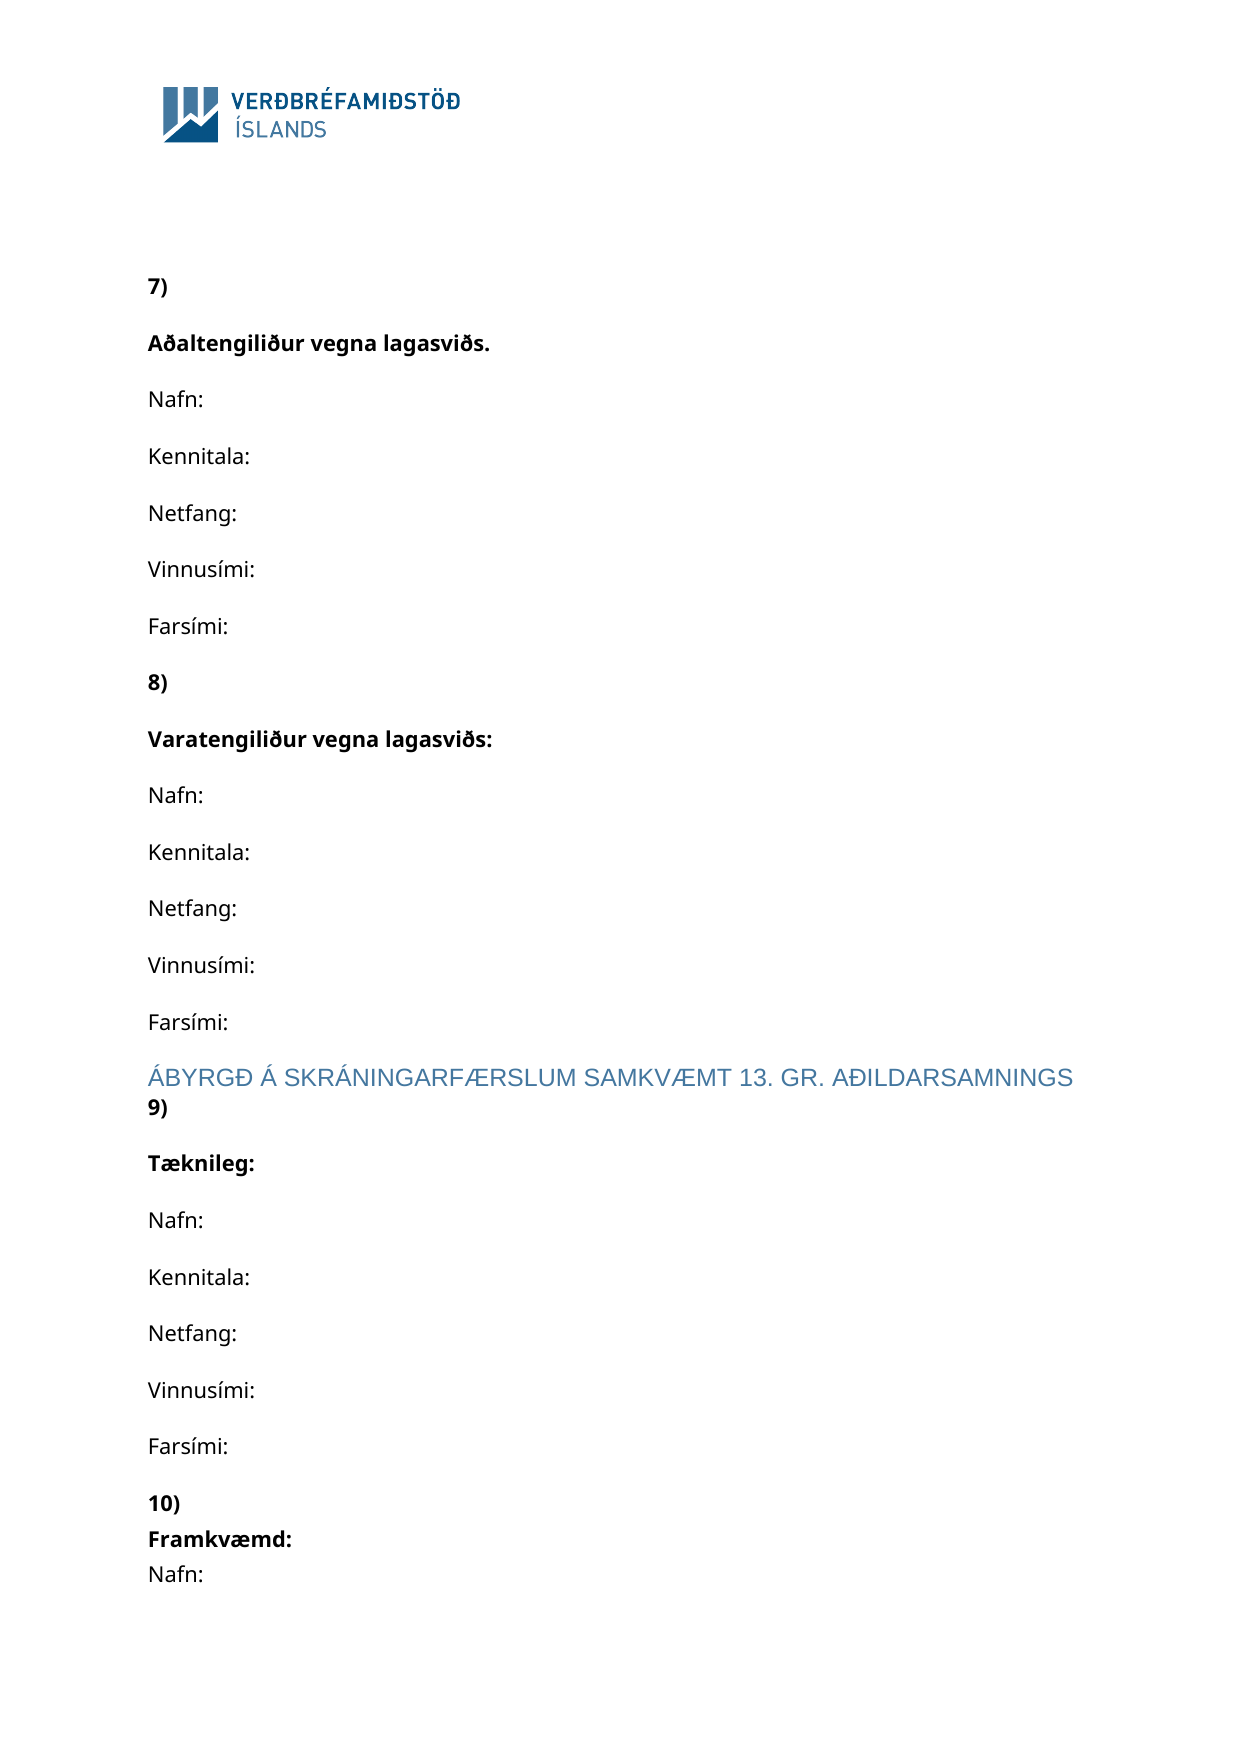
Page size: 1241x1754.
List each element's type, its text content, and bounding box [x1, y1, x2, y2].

text 8) [148, 667, 1093, 697]
text Farsími: [148, 1431, 1093, 1461]
subtitle ÁBYRGÐ Á SKRÁNINGARFÆRSLUM SAMKVÆMT 13. GR. AÐILDARSAMNINGS [148, 1063, 1093, 1092]
text Nafn: [148, 780, 1093, 810]
text Vinnusími: [148, 554, 1093, 584]
text Varatengiliður vegna lagasviðs: [148, 724, 1093, 753]
text 10) [148, 1488, 1093, 1518]
text Framkvæmd: [148, 1523, 1093, 1553]
text Farsími: [148, 611, 1093, 640]
text Vinnusími: [148, 950, 1093, 980]
text Vinnusími: [148, 1375, 1093, 1404]
picture [147, 73, 479, 159]
text Aðaltengiliður vegna lagasviðs. [148, 328, 1093, 358]
text Tæknileg: [148, 1148, 1093, 1178]
text Kennitala: [148, 1262, 1093, 1291]
text Netfang: [148, 893, 1093, 923]
text Kennitala: [148, 837, 1093, 867]
text Nafn: [148, 1205, 1093, 1235]
text 9) [148, 1092, 1093, 1122]
text Farsími: [148, 1007, 1093, 1036]
text Netfang: [148, 1318, 1093, 1348]
text Nafn: [148, 1559, 1093, 1589]
text Kennitala: [148, 441, 1093, 471]
text Nafn: [148, 384, 1093, 414]
text Netfang: [148, 497, 1093, 527]
text 7) [148, 271, 1093, 301]
